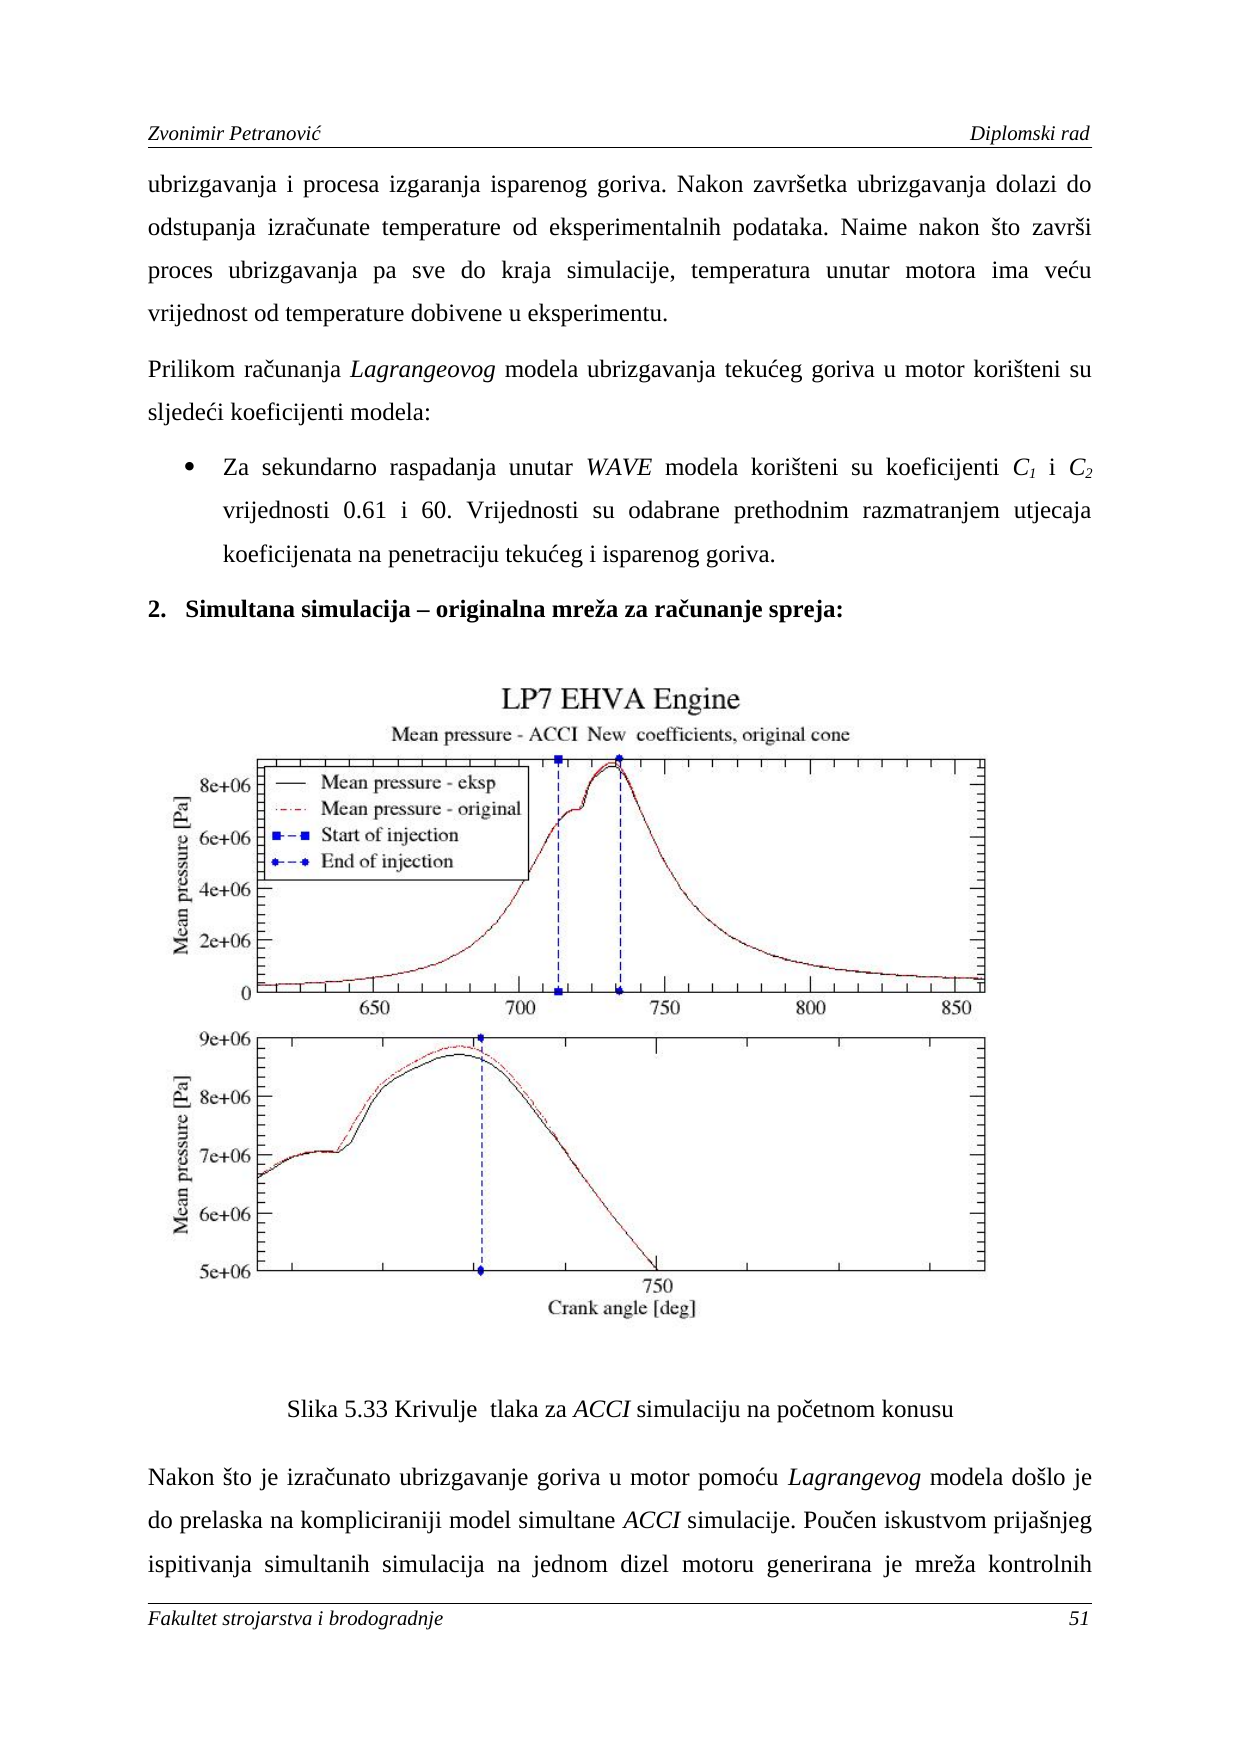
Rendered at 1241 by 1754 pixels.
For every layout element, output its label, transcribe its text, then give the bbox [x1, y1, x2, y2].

picture [147, 650, 1093, 1380]
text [148, 1462, 1092, 1577]
text Prilikom računanja Lagrangeovog modela ubrizgavanja tekućeg goriva u motor korišteni su sljedeći koeficijenti modela: [148, 354, 1092, 426]
list Za sekundarno raspadanja unutar WAVE modela korišteni su koeficijenti C1 i C2 vrijednosti 0.61 i 60. Vrijednosti su odabrane prethodnim razmatranjem utjecaja koeficijenata na penetraciju tekućeg i isparenog goriva. [185, 452, 1092, 567]
list Simultana simulacija – originalna mreža za računanje spreja: [148, 594, 1092, 623]
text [148, 169, 1092, 327]
